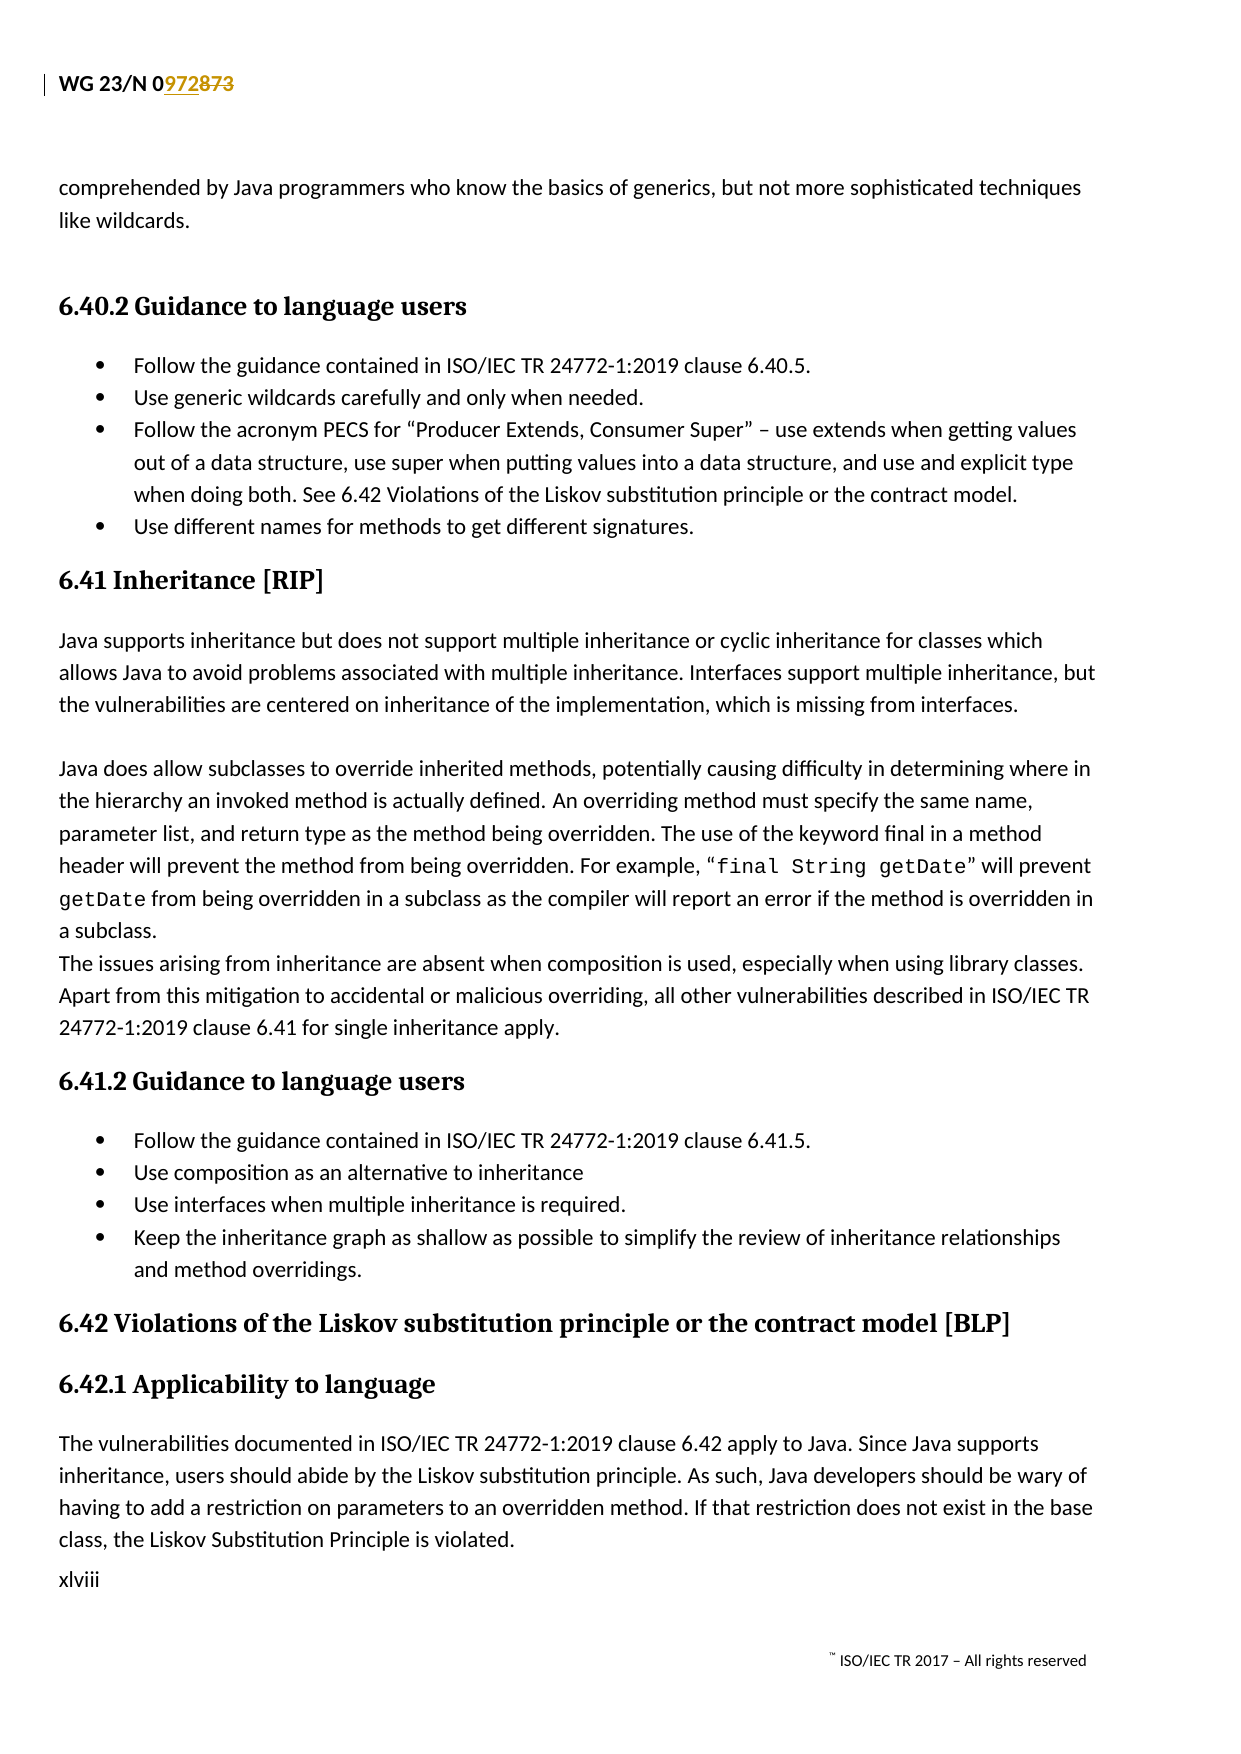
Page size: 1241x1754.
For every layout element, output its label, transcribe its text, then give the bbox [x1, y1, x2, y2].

subtitle 6.41.2 Guidance to language users [58, 1066, 1099, 1097]
list Use different names for methods to get different signatures. [96, 512, 1099, 540]
text Java supports inheritance but does not support multiple inheritance or cyclic inheritance for classes which allows Java to avoid problems associated with multiple inheritance. Interfaces support multiple inheritance, but the vulnerabilities are centered on inheritance of the implementation, which is missing from interfaces. [58, 626, 1099, 718]
list Follow the guidance contained in ISO/IEC TR 24772-1:2019 clause 6.41.5. [96, 1126, 1099, 1154]
text Java does allow subclasses to override inherited methods, potentially causing difficulty in determining where in the hierarchy an invoked method is actually defined. An overriding method must specify the same name, parameter list, and return type as the method being overridden. The use of the keyword final in a method header will prevent the method from being overridden. For example, “final String getDate” will prevent getDate from being overridden in a subclass as the compiler will report an error if the method is overridden in a subclass. [58, 754, 1099, 944]
text The vulnerabilities documented in ISO/IEC TR 24772-1:2019 clause 6.42 apply to Java. Since Java supports inheritance, users should abide by the Liskov substitution principle. As such, Java developers should be wary of having to add a restriction on parameters to an overridden method. If that restriction does not exist in the base class, the Liskov Substitution Principle is violated. [58, 1429, 1099, 1553]
list Keep the inheritance graph as shallow as possible to simplify the review of inheritance relationships and method overridings. [96, 1223, 1099, 1283]
subtitle 6.40.2 Guidance to language users [58, 291, 1099, 322]
list Use generic wildcards carefully and only when needed. [96, 383, 1099, 411]
subtitle 6.42 Violations of the Liskov substitution principle or the contract model [BLP] [58, 1308, 1099, 1339]
list Follow the acronym PECS for “Producer Extends, Consumer Super” – use extends when getting values out of a data structure, use super when putting values into a data structure, and use and explicit type when doing both. See 6.42 Violations of the Liskov substitution principle or the contract model. [96, 415, 1099, 508]
list Use interfaces when multiple inheritance is required. [96, 1191, 1099, 1218]
subtitle 6.41 Inheritance [RIP] [58, 565, 1099, 596]
text Apart from this mitigation to accidental or malicious overriding, all other vulnerabilities described in ISO/IEC TR 24772-1:2019 clause 6.41 for single inheritance apply. [58, 981, 1099, 1041]
subtitle 6.42.1 Applicability to language [58, 1369, 1099, 1400]
list Follow the guidance contained in ISO/IEC TR 24772-1:2019 clause 6.40.5. [96, 351, 1099, 379]
text The issues arising from inheritance are absent when composition is used, especially when using library classes. [58, 949, 1099, 977]
list Use composition as an alternative to inheritance [96, 1158, 1099, 1186]
